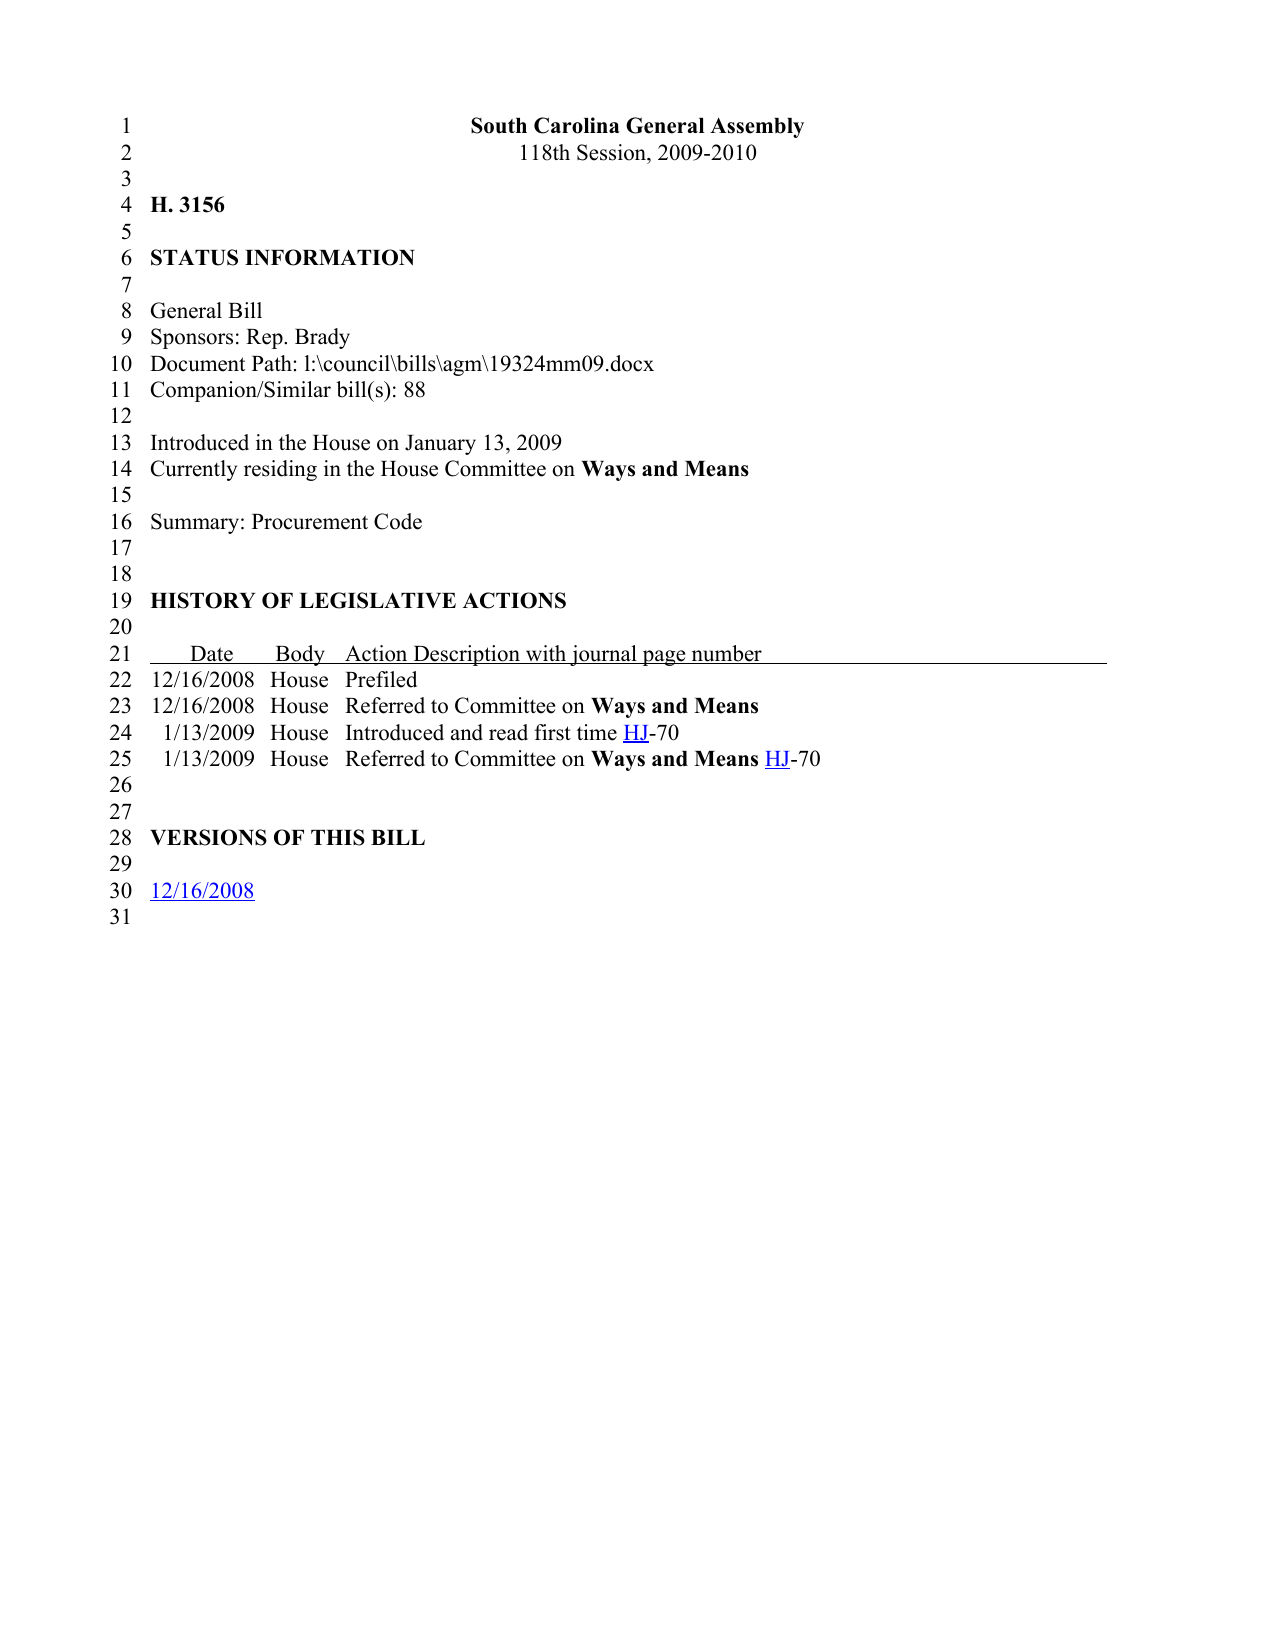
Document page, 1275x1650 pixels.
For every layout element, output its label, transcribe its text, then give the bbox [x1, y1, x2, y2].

text 12/16/2008 [150, 877, 1125, 903]
text General Bill [150, 297, 1125, 323]
text H. 3156 [150, 192, 1125, 218]
text Companion/Similar bill(s): 88 [150, 376, 1125, 402]
text Sponsors: Rep. Brady [150, 323, 1125, 350]
text VERSIONS OF THIS BILL [150, 824, 1125, 850]
text 1/13/2009 House Introduced and read first time HJ-70 [150, 719, 1125, 745]
text Summary: Procurement Code [150, 508, 1125, 534]
text South Carolina General Assembly [150, 112, 1125, 139]
text Document Path: l:\council\bills\agm\19324mm09.docx [150, 350, 1125, 376]
text 12/16/2008 House Referred to Committee on Ways and Means [150, 692, 1125, 719]
text 12/16/2008 House Prefiled [150, 666, 1125, 692]
text 118th Session, 2009-2010 [150, 139, 1125, 165]
text HISTORY OF LEGISLATIVE ACTIONS [150, 587, 1125, 613]
text Currently residing in the House Committee on Ways and Means [150, 455, 1125, 481]
text Introduced in the House on January 13, 2009 [150, 429, 1125, 455]
text STATUS INFORMATION [150, 244, 1125, 271]
text 1/13/2009 House Referred to Committee on Ways and Means HJ-70 [150, 745, 1125, 771]
text Date Body Action Description with journal page number [150, 639, 1125, 666]
